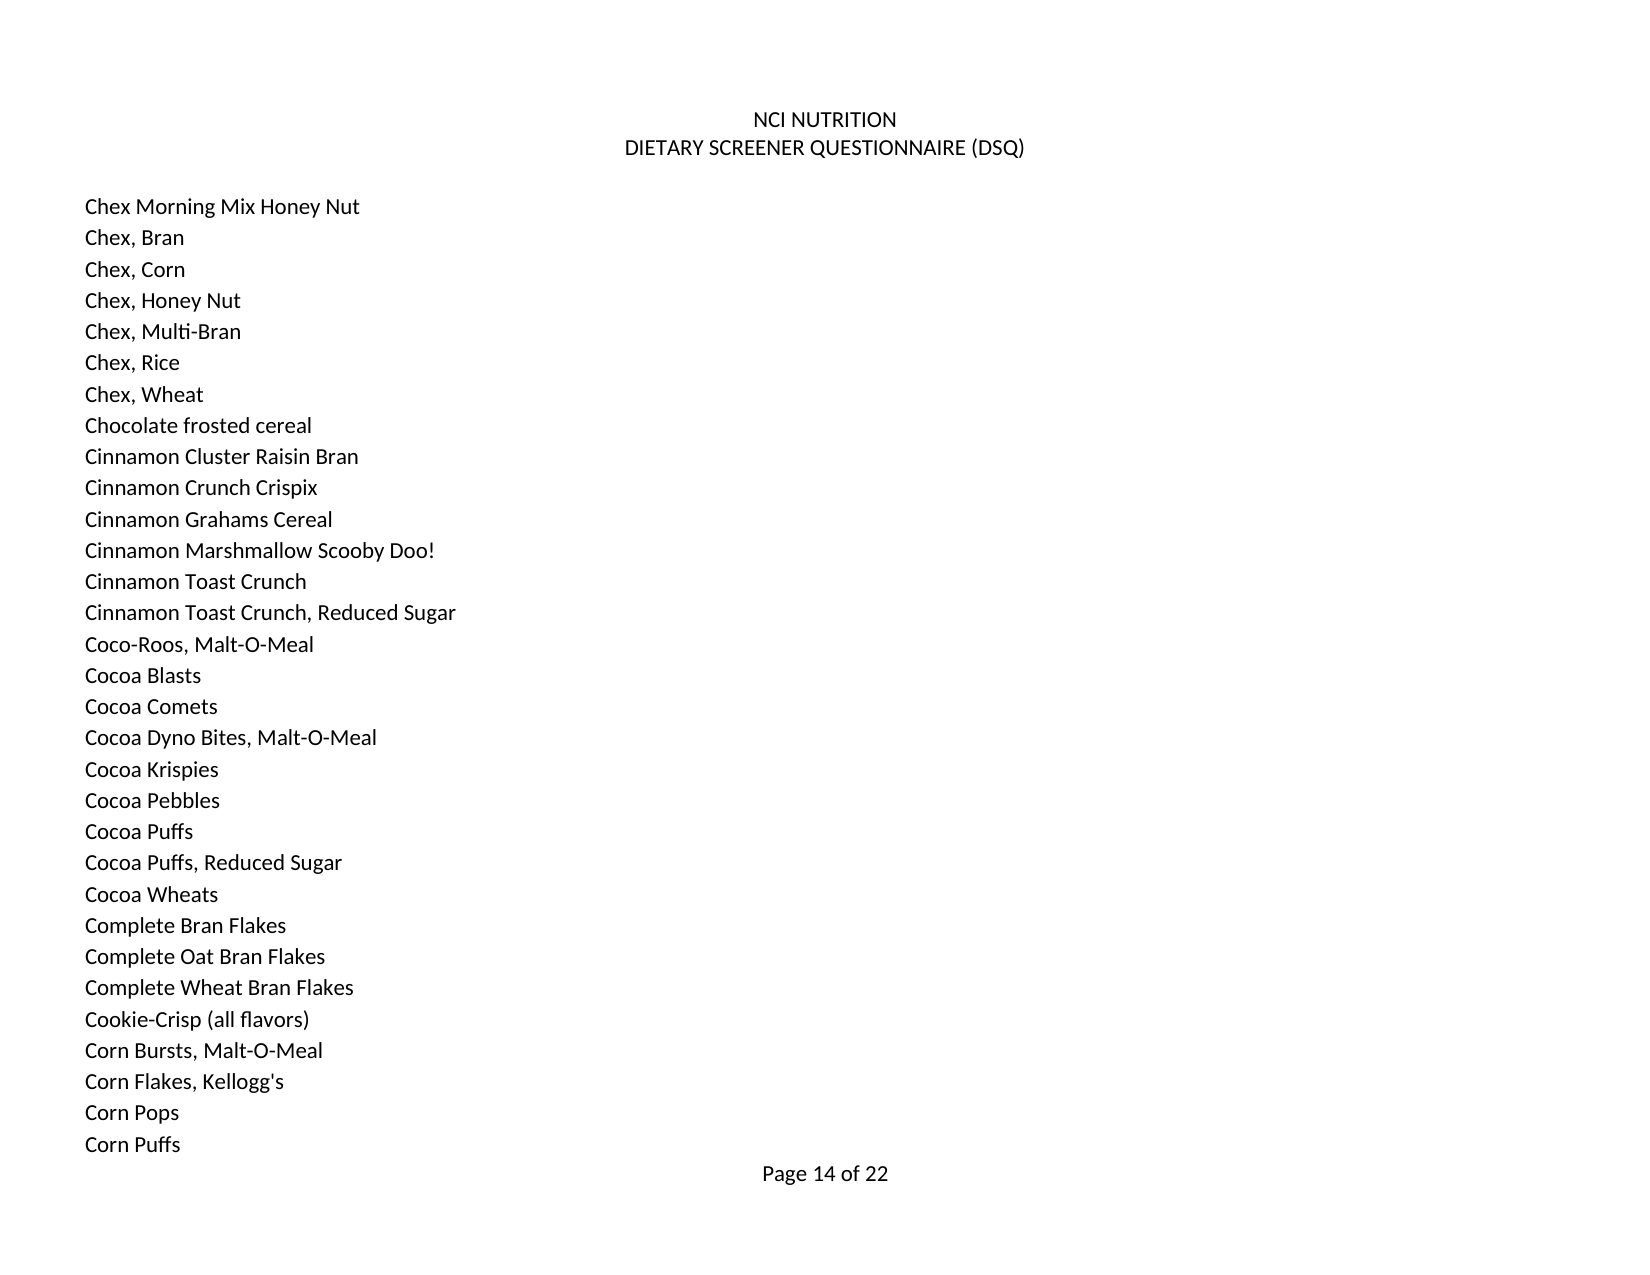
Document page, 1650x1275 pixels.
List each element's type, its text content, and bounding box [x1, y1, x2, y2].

table_cell Chocolate frosted cereal [74, 408, 773, 439]
table_cell Cocoa Comets [74, 689, 773, 720]
table_cell Corn Bursts, Malt-O-Meal [74, 1033, 773, 1064]
table_cell Cinnamon Toast Crunch [74, 564, 773, 595]
table_cell Chex, Bran [74, 220, 773, 252]
table_cell Chex, Rice [74, 345, 773, 377]
table_cell Cinnamon Toast Crunch, Reduced Sugar [74, 595, 773, 627]
table_cell Corn Pops [74, 1095, 773, 1127]
table_cell Cocoa Puffs [74, 814, 773, 845]
table_cell Cinnamon Marshmallow Scooby Doo! [74, 533, 773, 564]
table_cell Complete Oat Bran Flakes [74, 939, 773, 970]
table_cell Cinnamon Grahams Cereal [74, 502, 773, 533]
table_cell Corn Flakes, Kellogg's [74, 1064, 773, 1095]
table_cell Cocoa Puffs, Reduced Sugar [74, 845, 773, 877]
table_cell Chex, Wheat [74, 377, 773, 408]
table_cell Cocoa Wheats [74, 877, 773, 908]
table_cell Chex, Honey Nut [74, 283, 773, 314]
table_cell Chex, Corn [74, 252, 773, 283]
table_cell Cocoa Dyno Bites, Malt-O-Meal [74, 720, 773, 752]
table_cell Complete Wheat Bran Flakes [74, 970, 773, 1002]
table_cell Cocoa Blasts [74, 658, 773, 689]
table_cell Cocoa Pebbles [74, 783, 773, 814]
table_cell Cinnamon Cluster Raisin Bran [74, 439, 773, 470]
table_cell Cinnamon Crunch Crispix [74, 470, 773, 502]
table_cell Cocoa Krispies [74, 752, 773, 783]
table_cell Coco-Roos, Malt-O-Meal [74, 627, 773, 658]
table_cell Chex, Multi-Bran [74, 314, 773, 345]
table_cell Corn Puffs [74, 1127, 773, 1158]
table_cell Chex Morning Mix Honey Nut [74, 189, 773, 220]
table_cell Cookie-Crisp (all flavors) [74, 1002, 773, 1033]
table_cell Complete Bran Flakes [74, 908, 773, 939]
